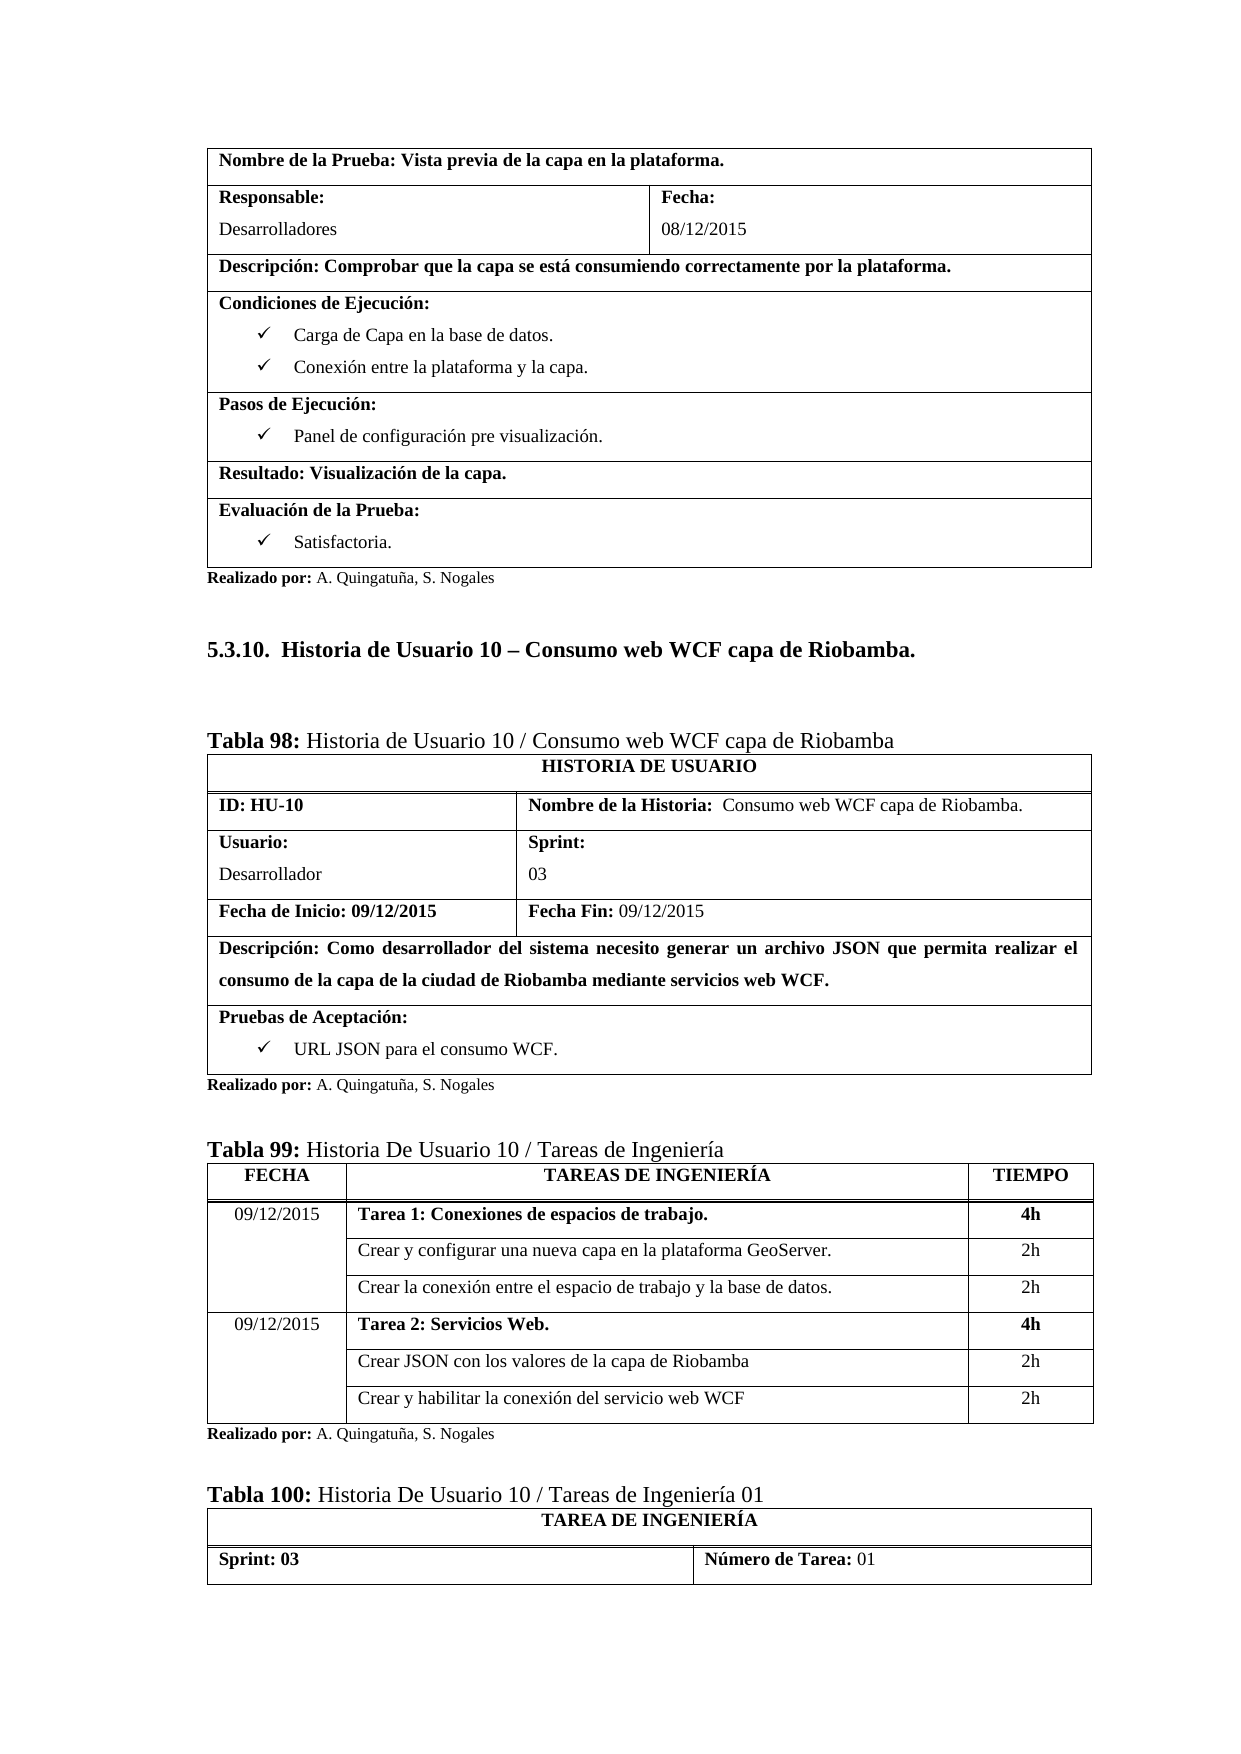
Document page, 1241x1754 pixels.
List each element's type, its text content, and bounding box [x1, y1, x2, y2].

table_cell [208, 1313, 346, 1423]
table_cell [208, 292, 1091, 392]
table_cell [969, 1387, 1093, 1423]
text Realizado por: A. Quingatuña, S. Nogales [207, 568, 1092, 587]
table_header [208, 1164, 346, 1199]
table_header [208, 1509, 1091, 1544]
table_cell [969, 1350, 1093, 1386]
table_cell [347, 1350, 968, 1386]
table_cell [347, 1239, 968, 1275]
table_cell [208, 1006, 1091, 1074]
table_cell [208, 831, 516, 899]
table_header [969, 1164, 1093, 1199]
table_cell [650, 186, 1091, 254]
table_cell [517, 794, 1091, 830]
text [207, 1424, 1092, 1443]
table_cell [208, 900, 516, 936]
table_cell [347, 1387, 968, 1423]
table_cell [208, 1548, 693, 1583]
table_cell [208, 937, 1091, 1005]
text Tabla 99: Historia De Usuario 10 / Tareas de Ingeniería [207, 1136, 1092, 1162]
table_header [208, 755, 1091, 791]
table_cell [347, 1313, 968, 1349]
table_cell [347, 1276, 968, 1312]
text Tabla 98: Historia de Usuario 10 / Consumo web WCF capa de Riobamba [207, 727, 1092, 754]
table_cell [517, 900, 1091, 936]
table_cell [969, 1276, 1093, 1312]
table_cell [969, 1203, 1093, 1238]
text 5.3.10. Historia de Usuario 10 – Consumo web WCF capa de Riobamba. [207, 637, 1092, 663]
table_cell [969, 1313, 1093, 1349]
text Tabla 100: Historia De Usuario 10 / Tareas de Ingeniería 01 [207, 1481, 1092, 1508]
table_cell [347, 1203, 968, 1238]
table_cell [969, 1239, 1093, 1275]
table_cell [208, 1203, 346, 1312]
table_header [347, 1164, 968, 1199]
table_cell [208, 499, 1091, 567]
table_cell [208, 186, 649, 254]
text Realizado por: A. Quingatuña, S. Nogales [207, 1075, 1092, 1094]
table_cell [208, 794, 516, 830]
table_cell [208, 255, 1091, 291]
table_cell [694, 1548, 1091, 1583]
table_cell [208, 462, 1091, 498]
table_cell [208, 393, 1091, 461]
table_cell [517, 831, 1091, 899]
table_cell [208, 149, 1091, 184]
